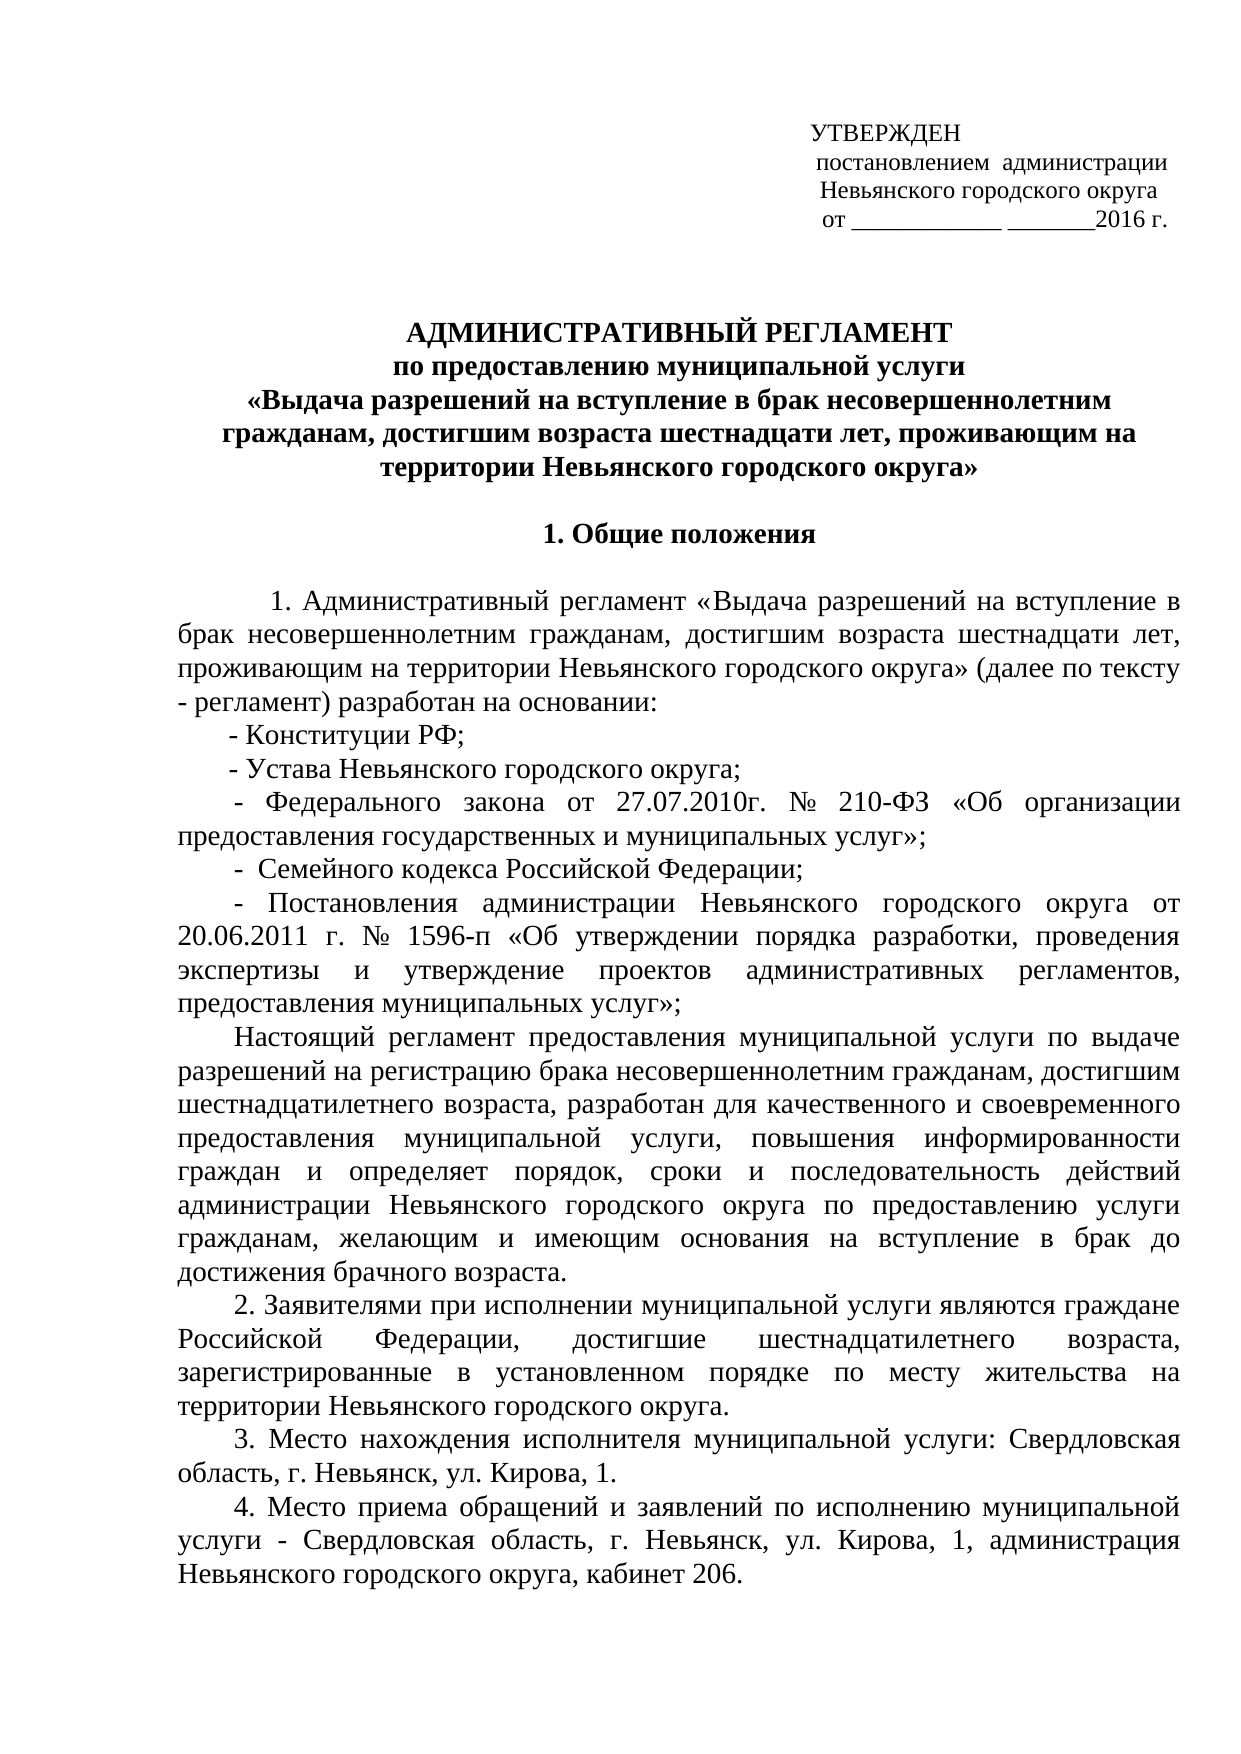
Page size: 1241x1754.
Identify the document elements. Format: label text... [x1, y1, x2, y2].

text - Устава Невьянского городского округа; [177, 751, 1181, 784]
text от ____________ _______2016 г. [177, 204, 1181, 233]
text 2. Заявителями при исполнении муниципальной услуги являются граждане Российской Федерации, достигшие шестнадцатилетнего возраста, зарегистрированные в установленном порядке по месту жительства на территории Невьянского городского округа. [177, 1287, 1181, 1422]
text Настоящий регламент предоставления муниципальной услуги по выдаче разрешений на регистрацию брака несовершеннолетним гражданам, достигшим шестнадцатилетнего возраста, разработан для качественного и своевременного предоставления муниципальной услуги, повышения информированности граждан и определяет порядок, сроки и последовательность действий администрации Невьянского городского округа по предоставлению услуги гражданам, желающим и имеющим основания на вступление в брак до достижения брачного возраста. [177, 1019, 1181, 1287]
text 4. Место приема обращений и заявлений по исполнению муниципальной услуги - Свердловская область, г. Невьянск, ул. Кирова, 1, администрация Невьянского городского округа, кабинет 206. [177, 1489, 1181, 1589]
text АДМИНИСТРАТИВНЫЙ РЕГЛАМЕНТ [177, 315, 1181, 348]
text Невьянского городского округа [177, 176, 1181, 204]
text - Постановления администрации Невьянского городского округа от 20.06.2011 г. № 1596-п «Об утверждении порядка разработки, проведения экспертизы и утверждение проектов административных регламентов, предоставления муниципальных услуг»; [177, 885, 1181, 1019]
text 1. Общие положения [177, 516, 1181, 549]
text 3. Место нахождения исполнителя муниципальной услуги: Свердловская область, г. Невьянск, ул. Кирова, 1. [177, 1422, 1181, 1489]
text постановлением администрации [177, 147, 1181, 176]
text УТВЕРЖДЕН [177, 118, 1181, 147]
text «Выдача разрешений на вступление в брак несовершеннолетним гражданам, достигшим возраста шестнадцати лет, проживающим на территории Невьянского городского округа» [177, 382, 1181, 482]
text - Конституции РФ; [177, 717, 1181, 751]
text по предоставлению муниципальной услуги [177, 348, 1181, 382]
text 1. Административный регламент «Выдача разрешений на вступление в брак несовершеннолетним гражданам, достигшим возраста шестнадцати лет, проживающим на территории Невьянского городского округа» (далее по тексту - регламент) разработан на основании: [177, 583, 1181, 717]
text - Семейного кодекса Российской Федерации; [177, 851, 1181, 885]
text - Федерального закона от 27.07.2010г. № 210-ФЗ «Об организации предоставления государственных и муниципальных услуг»; [177, 784, 1181, 851]
